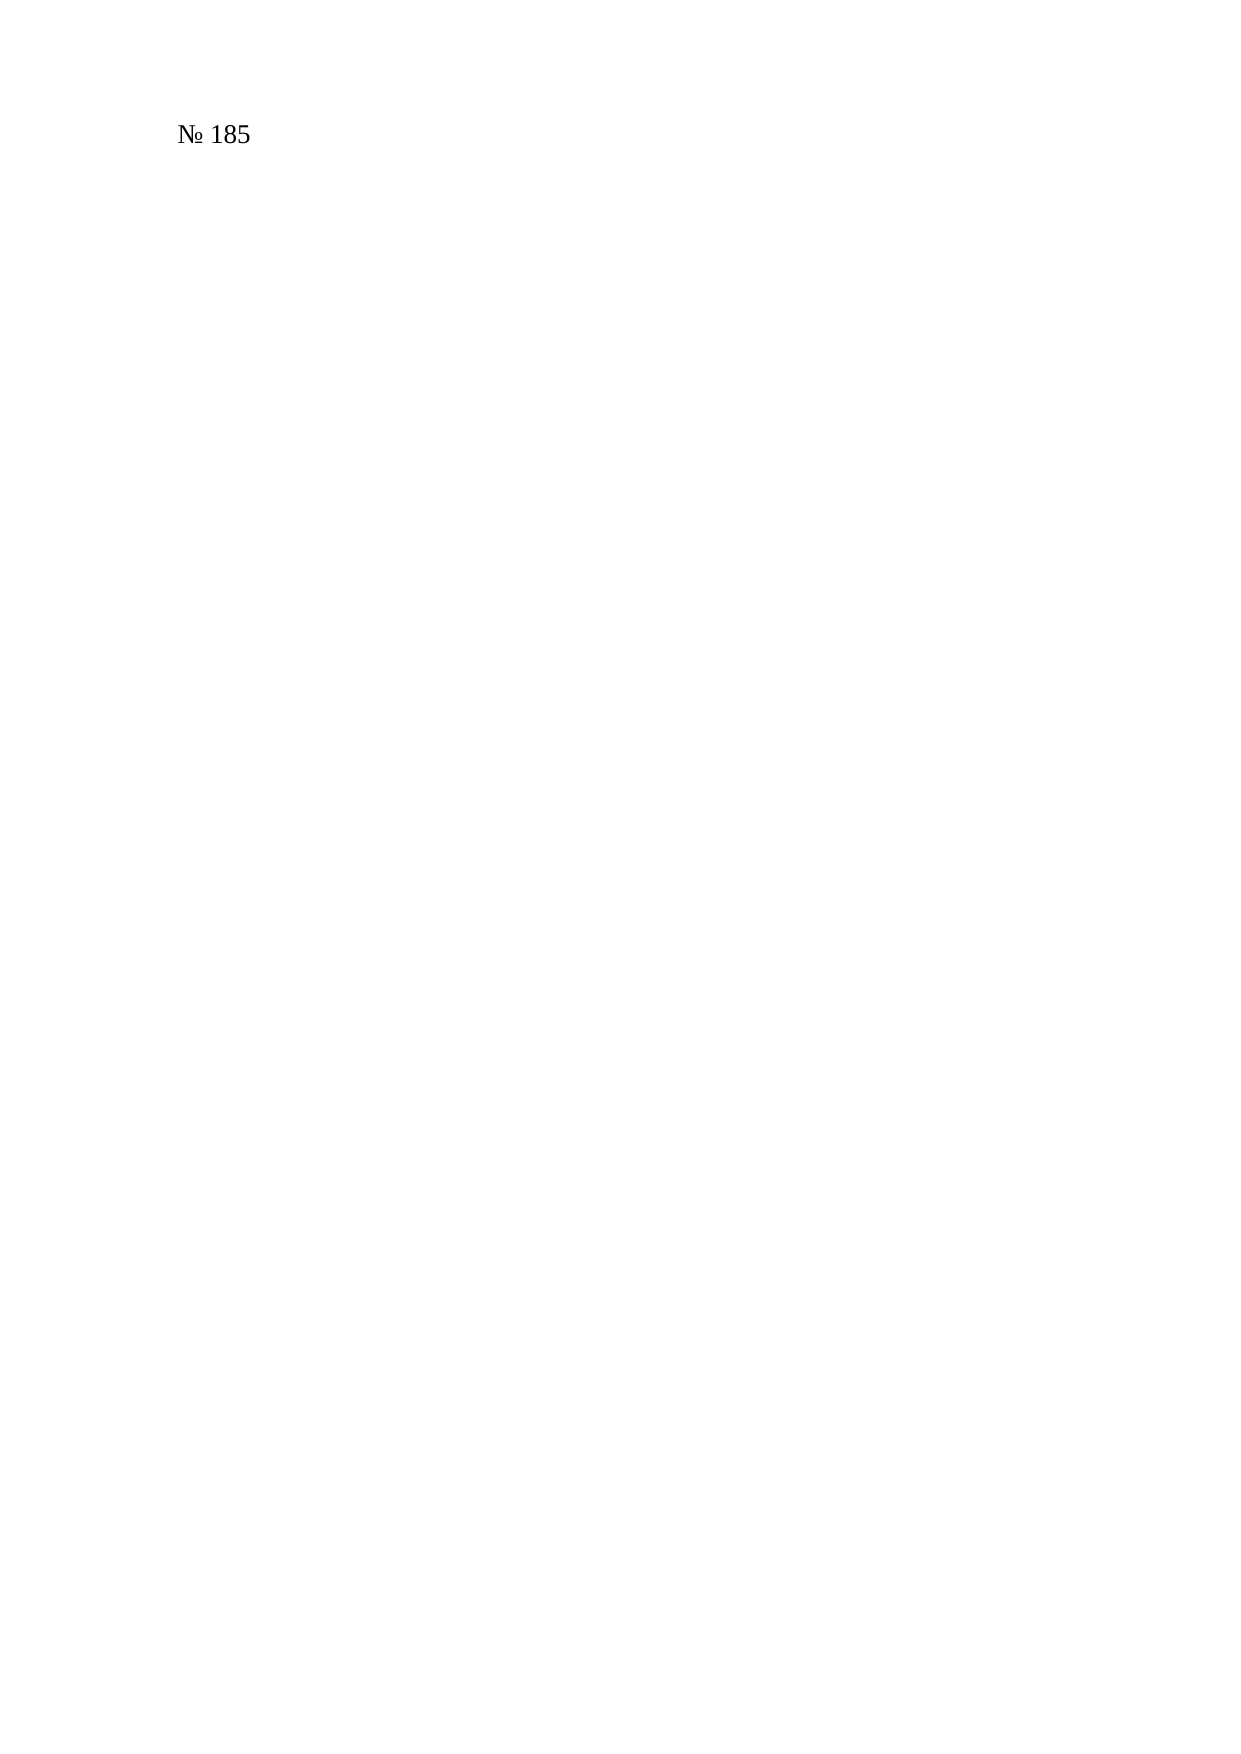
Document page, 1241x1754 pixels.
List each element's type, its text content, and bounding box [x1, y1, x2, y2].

text № 185 [177, 118, 1152, 149]
